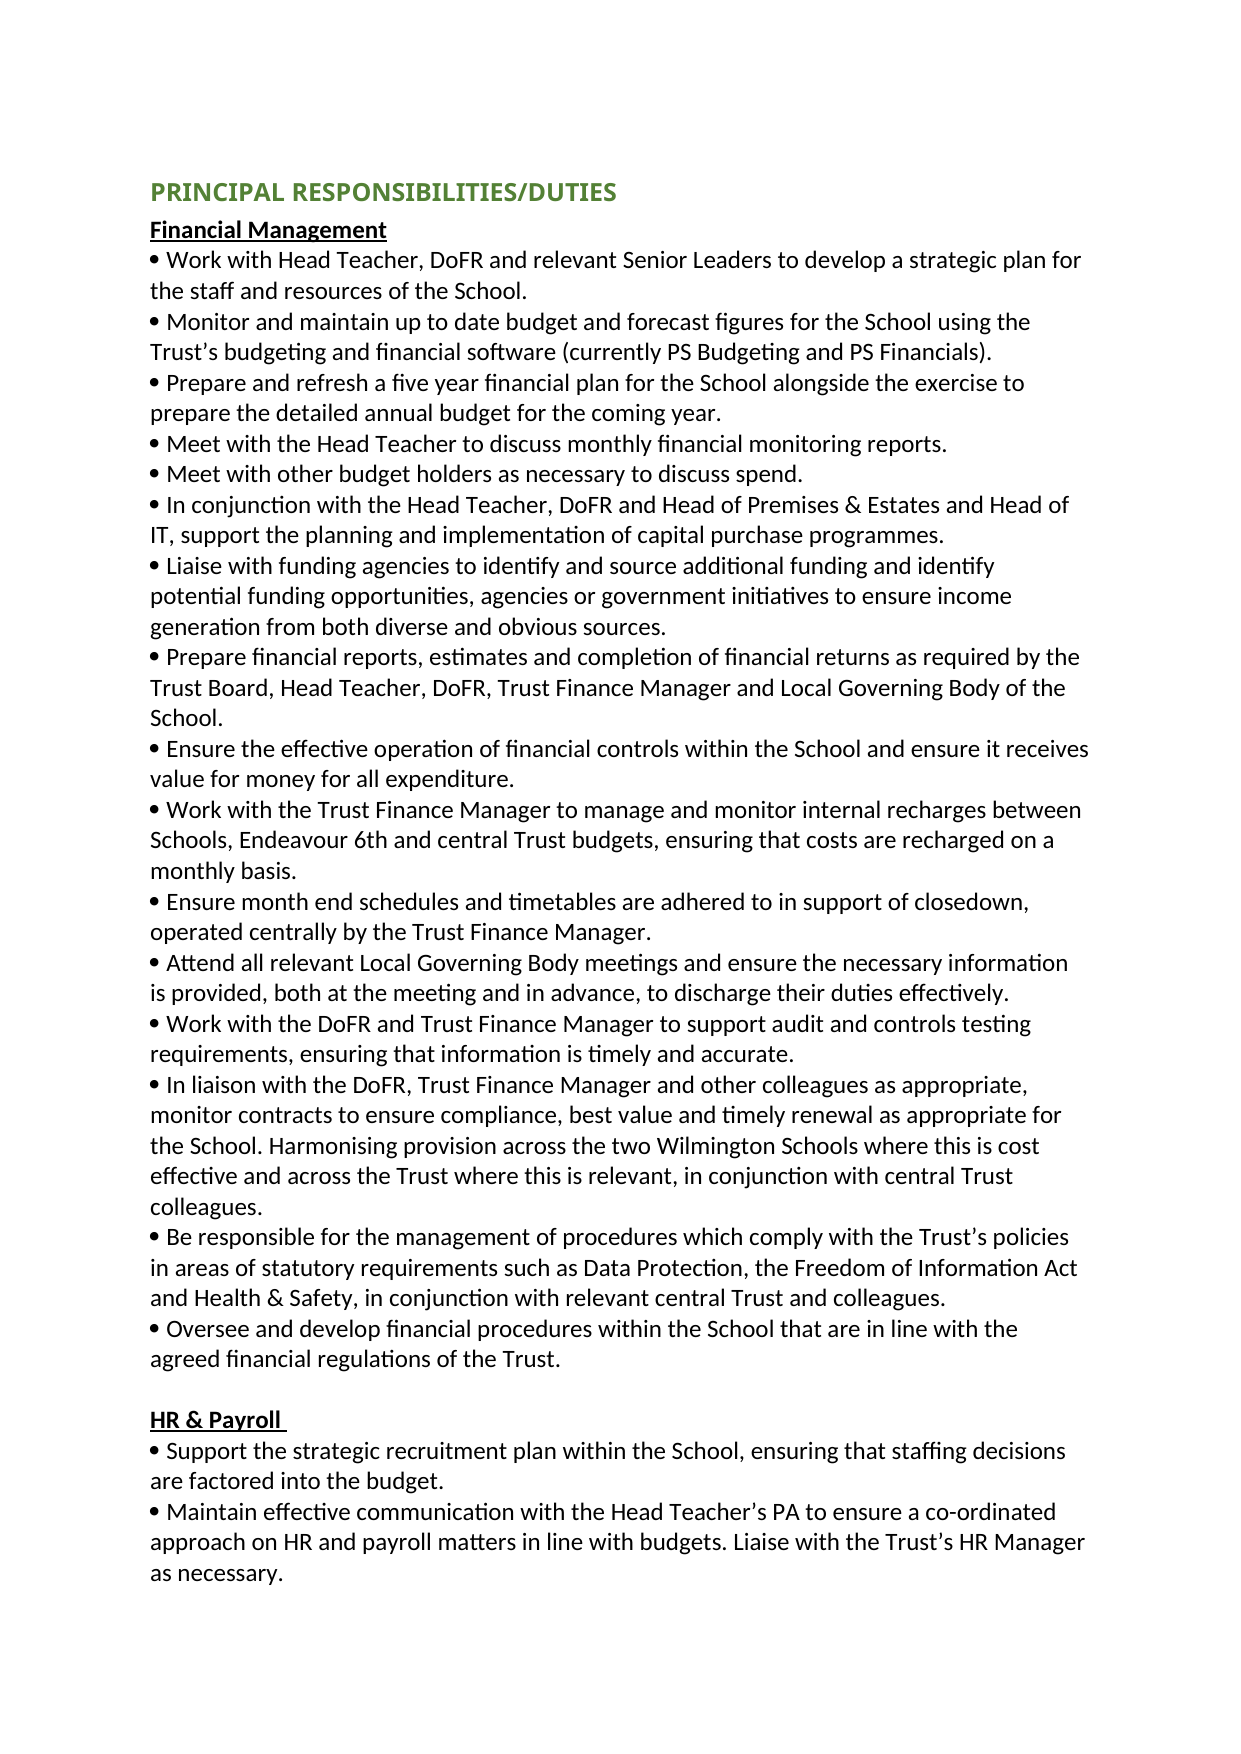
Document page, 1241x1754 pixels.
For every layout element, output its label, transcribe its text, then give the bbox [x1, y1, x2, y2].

text Prepare financial reports, estimates and completion of financial returns as required by the Trust Board, Head Teacher, DoFR, Trust Finance Manager and Local Governing Body of the School. [150, 641, 1090, 733]
text Liaise with funding agencies to identify and source additional funding and identify potential funding opportunities, agencies or government initiatives to ensure income generation from both diverse and obvious sources. [150, 550, 1090, 641]
text In liaison with the DoFR, Trust Finance Manager and other colleagues as appropriate, monitor contracts to ensure compliance, best value and timely renewal as appropriate for the School. Harmonising provision across the two Wilmington Schools where this is cost effective and across the Trust where this is relevant, in conjunction with central Trust colleagues. [150, 1069, 1090, 1221]
text Be responsible for the management of procedures which comply with the Trust’s policies in areas of statutory requirements such as Data Protection, the Freedom of Information Act and Health & Safety, in conjunction with relevant central Trust and colleagues. [150, 1221, 1090, 1313]
text Maintain effective communication with the Head Teacher’s PA to ensure a co-ordinated approach on HR and payroll matters in line with budgets. Liaise with the Trust’s HR Manager as necessary. [150, 1496, 1090, 1588]
text Prepare and refresh a five year financial plan for the School alongside the exercise to prepare the detailed annual budget for the coming year. [150, 367, 1090, 428]
text Attend all relevant Local Governing Body meetings and ensure the necessary information is provided, both at the meeting and in advance, to discharge their duties effectively. [150, 947, 1090, 1008]
subtitle PRINCIPAL RESPONSIBILITIES/DUTIES [150, 175, 1090, 209]
text Oversee and develop financial procedures within the School that are in line with the agreed financial regulations of the Trust. [150, 1313, 1090, 1374]
text Financial Management [150, 214, 1090, 245]
text Ensure the effective operation of financial controls within the School and ensure it receives value for money for all expenditure. [150, 733, 1090, 794]
text Meet with the Head Teacher to discuss monthly financial monitoring reports. [150, 428, 1090, 458]
text Meet with other budget holders as necessary to discuss spend. [150, 458, 1090, 489]
text Support the strategic recruitment plan within the School, ensuring that staffing decisions are factored into the budget. [150, 1435, 1090, 1496]
text HR & Payroll [150, 1404, 1090, 1435]
text Work with the Trust Finance Manager to manage and monitor internal recharges between Schools, Endeavour 6th and central Trust budgets, ensuring that costs are recharged on a monthly basis. [150, 794, 1090, 886]
text Work with the DoFR and Trust Finance Manager to support audit and controls testing requirements, ensuring that information is timely and accurate. [150, 1008, 1090, 1069]
text Ensure month end schedules and timetables are adhered to in support of closedown, operated centrally by the Trust Finance Manager. [150, 886, 1090, 947]
text In conjunction with the Head Teacher, DoFR and Head of Premises & Estates and Head of IT, support the planning and implementation of capital purchase programmes. [150, 489, 1090, 550]
text Work with Head Teacher, DoFR and relevant Senior Leaders to develop a strategic plan for the staff and resources of the School. [150, 245, 1090, 306]
text Monitor and maintain up to date budget and forecast figures for the School using the Trust’s budgeting and financial software (currently PS Budgeting and PS Financials). [150, 306, 1090, 367]
